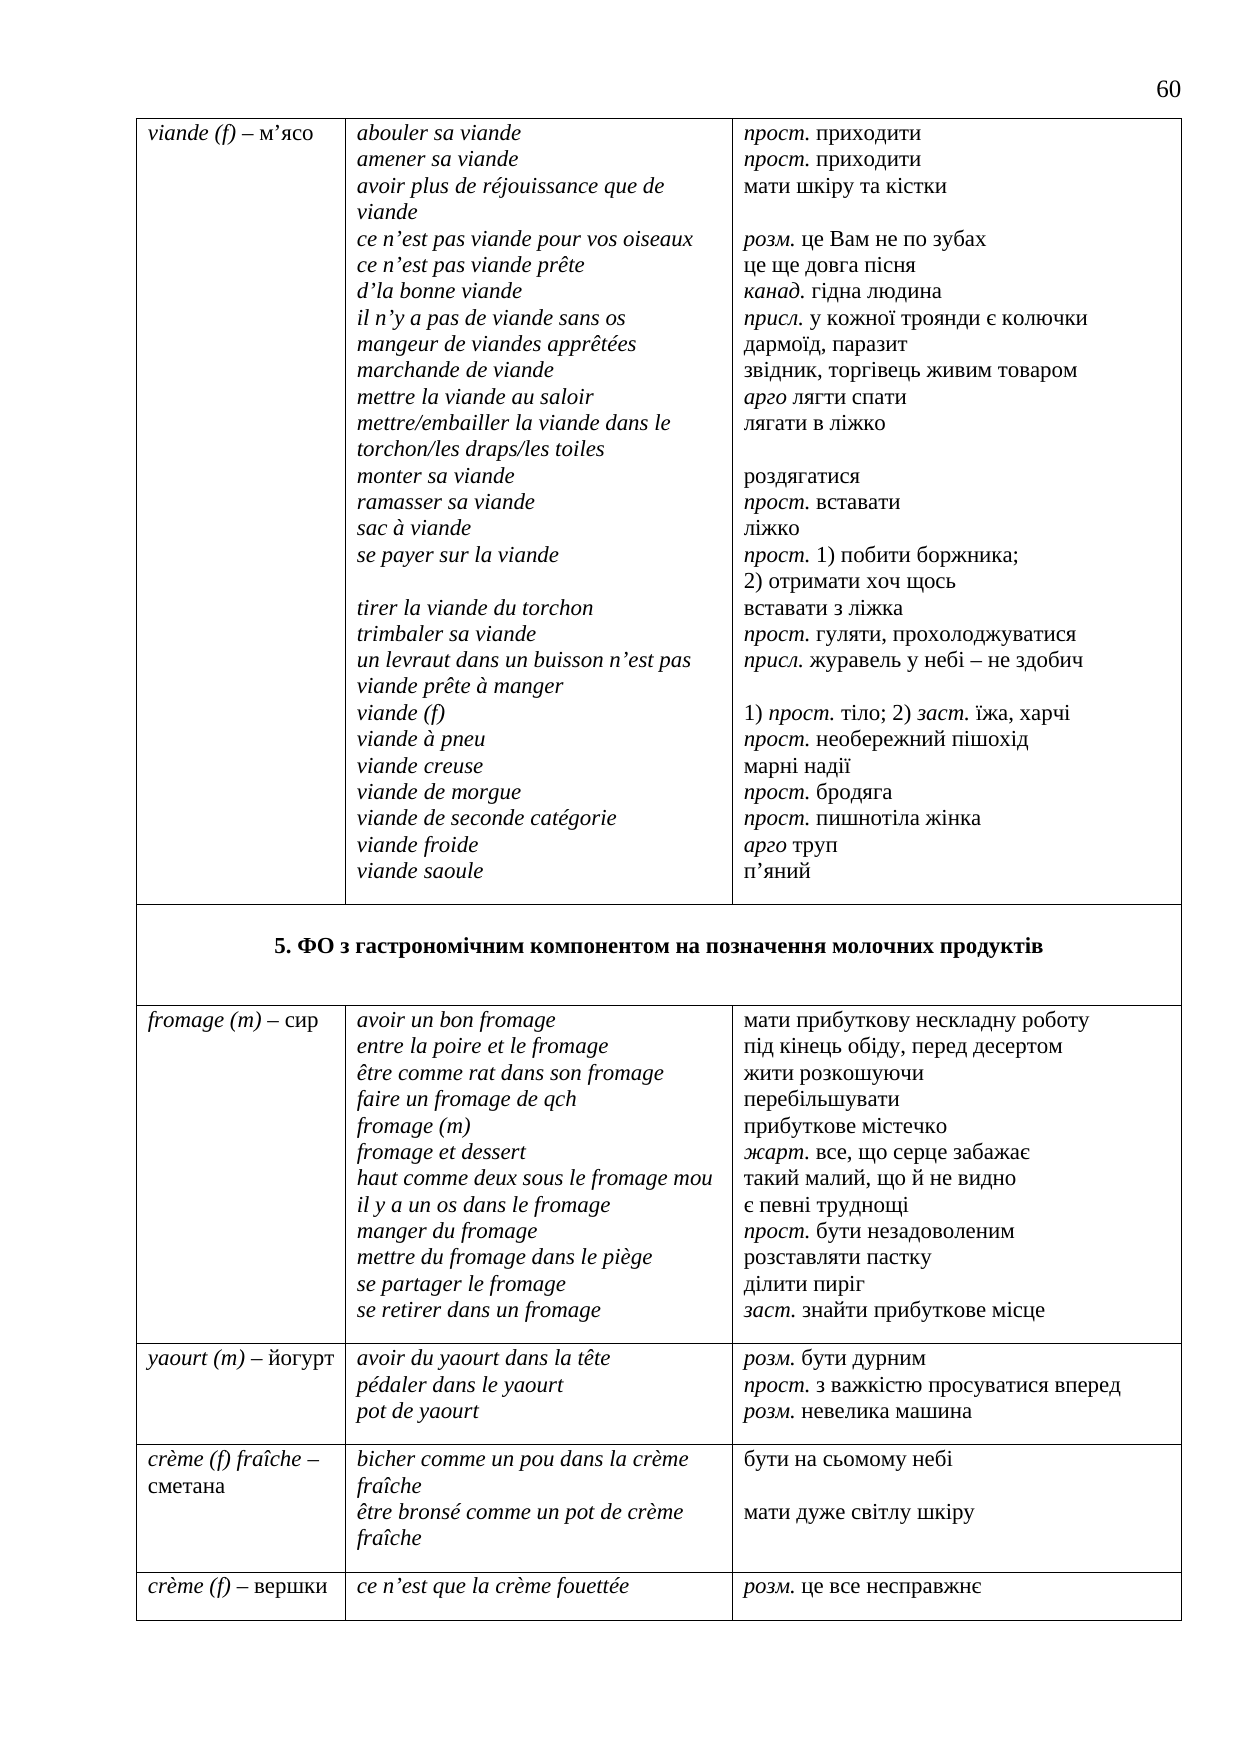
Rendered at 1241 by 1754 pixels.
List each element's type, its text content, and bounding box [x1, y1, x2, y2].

table_cell crème (f) – вершки [137, 1573, 345, 1620]
table_cell 5. ФО з гастрономічним компонентом на позначення молочних продуктів [137, 905, 1181, 1005]
table_cell мати прибуткову нескладну роботу під кінець обіду, перед десертом жити розкошуючи перебільшувати прибуткове містечко жарт. все, що серце забажає такий малий, що й не видно є певні труднощі прост. бути незадоволеним розставляти пастку ділити пиріг заст. знайти прибуткове місце [733, 1006, 1181, 1343]
table_cell бути на сьомому небі мати дуже світлу шкіру [733, 1445, 1181, 1572]
table_cell bicher comme un pou dans la crème fraîche être bronsé comme un pot de crème fraîche [346, 1445, 732, 1572]
table_cell avoir du yaourt dans la tête pédaler dans le yaourt pot de yaourt [346, 1344, 732, 1444]
table_cell viande (f) – м’ясо [137, 119, 345, 904]
table_cell avoir un bon fromage entre la poire et le fromage être comme rat dans son fromage faire un fromage de qch fromage (m) fromage et dessert haut comme deux sous le fromage mou il y a un os dans le fromage manger du fromage mettre du fromage dans le piège se partager le fromage se retirer dans un fromage [346, 1006, 732, 1343]
table_cell прост. приходити прост. приходити мати шкіру та кістки розм. це Вам не по зубах це ще довга пісня канад. гідна людина присл. у кожної троянди є колючки дармоїд, паразит звідник, торгівець живим товаром арго лягти спати лягати в ліжко роздягатися прост. вставати ліжко прост. 1) побити боржника; 2) отримати хоч щось вставати з ліжка прост. гуляти, прохолоджуватися присл. журавель у небі – не здобич 1) прост. тіло; 2) заст. їжа, харчі прост. необережний пішохід марні надії прост. бродяга прост. пишнотіла жінка арго труп п’яний [733, 119, 1181, 904]
table_cell fromage (m) – сир [137, 1006, 345, 1343]
table_cell crème (f) fraîche – сметана [137, 1445, 345, 1572]
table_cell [733, 1573, 1181, 1620]
table_cell розм. бути дурним прост. з важкістю просуватися вперед розм. невелика машина [733, 1344, 1181, 1444]
table_cell abouler sa viande amener sa viande avoir plus de réjouissance que de viande ce n’est pas viande pour vos oiseaux ce n’est pas viande prête d’la bonne viande il n’y a pas de viande sans os mangeur de viandеs apprêtées marchande de viande mettre la viande au saloir mettre/embailler la viande dans le torchon/les draps/les toiles monter sa viande ramasser sa viande sac à viande se payer sur la viande tirer la viande du torchon trimbaler sa viande un levraut dans un buisson n’est pas viande prête à manger viande (f) viande à pneu viande creuse viande de morgue viande de seconde catégorie viande froide viande saoule [346, 119, 732, 904]
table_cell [346, 1573, 732, 1620]
table_cell yaourt (m) – йогурт [137, 1344, 345, 1444]
